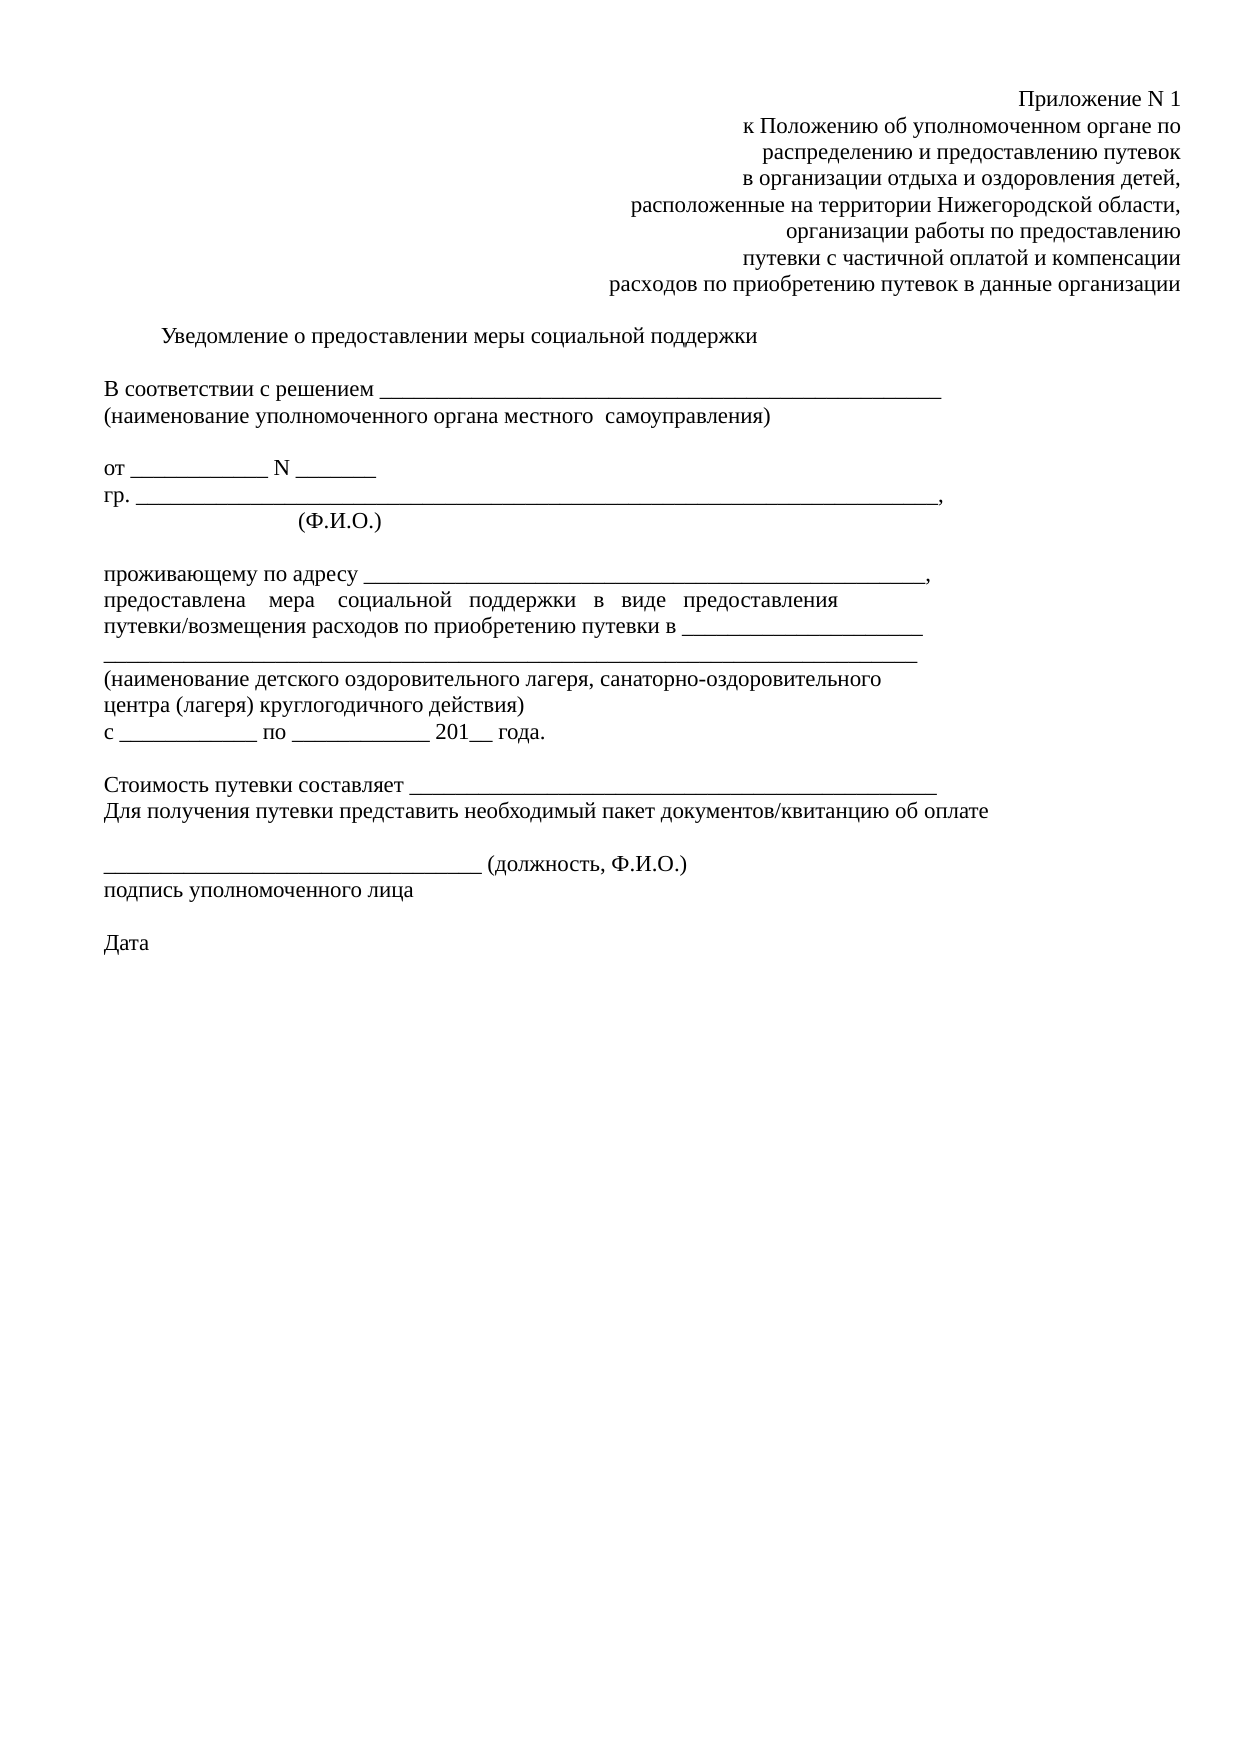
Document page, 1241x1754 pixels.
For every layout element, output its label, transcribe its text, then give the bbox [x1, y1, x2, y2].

text _______________________________________________________________________ [103, 639, 1181, 665]
text проживающему по адресу _________________________________________________, [103, 560, 1181, 586]
text гр. ______________________________________________________________________, [103, 481, 1181, 507]
text от ____________ N _______ [103, 454, 1181, 481]
text Уведомление о предоставлении меры социальной поддержки [103, 323, 1181, 349]
text центра (лагеря) круглогодичного действия) [103, 692, 1181, 718]
text (наименование детского оздоровительного лагеря, санаторно-оздоровительного [103, 665, 1181, 692]
text В соответствии с решением _________________________________________________ [103, 375, 1181, 402]
text распределению и предоставлению путевок [103, 138, 1181, 164]
text путевки/возмещения расходов по приобретению путевки в _____________________ [103, 612, 1181, 639]
text предоставлена мера социальной поддержки в виде предоставления [103, 586, 1181, 612]
text подпись уполномоченного лица [103, 876, 1181, 902]
text (Ф.И.О.) [103, 507, 1181, 533]
text организации работы по предоставлению [103, 217, 1181, 243]
text Стоимость путевки составляет ______________________________________________ [103, 771, 1181, 797]
text Приложение N 1 [103, 85, 1181, 112]
text в организации отдыха и оздоровления детей, [103, 164, 1181, 191]
text расходов по приобретению путевок в данные организации [103, 270, 1181, 296]
text путевки с частичной оплатой и компенсации [103, 243, 1181, 270]
text расположенные на территории Нижегородской области, [103, 191, 1181, 217]
text (наименование уполномоченного органа местного самоуправления) [103, 402, 1181, 428]
text Дата [103, 929, 1181, 955]
text _________________________________ (должность, Ф.И.О.) [103, 850, 1181, 876]
text Для получения путевки представить необходимый пакет документов/квитанцию об оплате [103, 797, 1181, 823]
text с ____________ по ____________ 201__ года. [103, 718, 1181, 744]
text к Положению об уполномоченном органе по [103, 112, 1181, 138]
